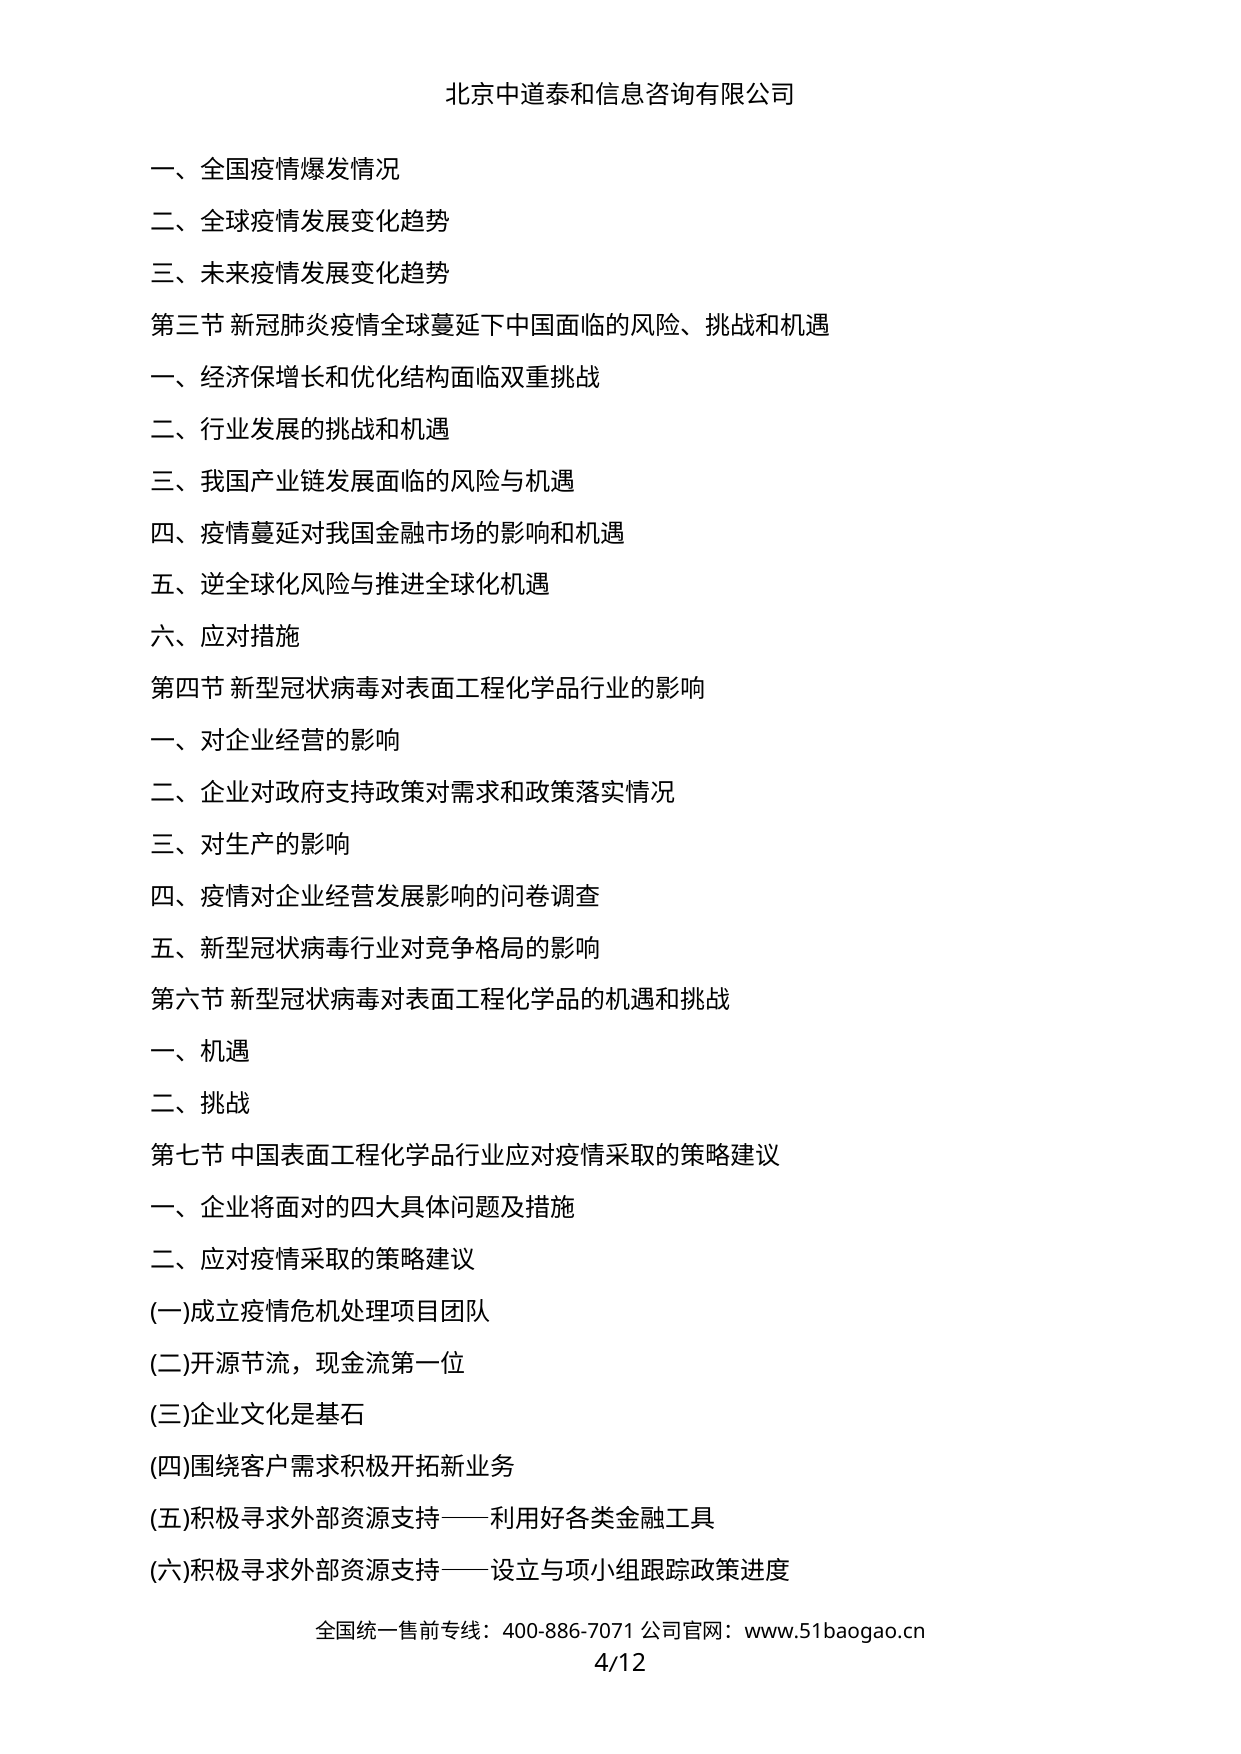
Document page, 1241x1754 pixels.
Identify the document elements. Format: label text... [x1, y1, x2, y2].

text 二、全球疫情发展变化趋势 [150, 202, 1090, 238]
text 一、机遇 [150, 1032, 1090, 1068]
text (六)积极寻求外部资源支持——设立与项小组跟踪政策进度 [150, 1551, 1090, 1587]
text 第四节 新型冠状病毒对表面工程化学品行业的影响 [150, 669, 1090, 705]
text 一、企业将面对的四大具体问题及措施 [150, 1187, 1090, 1224]
text 二、企业对政府支持政策对需求和政策落实情况 [150, 772, 1090, 809]
text (五)积极寻求外部资源支持——利用好各类金融工具 [150, 1499, 1090, 1535]
text 三、我国产业链发展面临的风险与机遇 [150, 461, 1090, 497]
text 五、新型冠状病毒行业对竞争格局的影响 [150, 928, 1090, 964]
text 四、疫情对企业经营发展影响的问卷调查 [150, 876, 1090, 912]
text (四)围绕客户需求积极开拓新业务 [150, 1447, 1090, 1483]
text 一、对企业经营的影响 [150, 721, 1090, 757]
text 一、经济保增长和优化结构面临双重挑战 [150, 357, 1090, 394]
text 二、挑战 [150, 1084, 1090, 1120]
text 二、应对疫情采取的策略建议 [150, 1239, 1090, 1276]
text 第六节 新型冠状病毒对表面工程化学品的机遇和挑战 [150, 980, 1090, 1016]
text 第三节 新冠肺炎疫情全球蔓延下中国面临的风险、挑战和机遇 [150, 306, 1090, 342]
text 三、对生产的影响 [150, 824, 1090, 861]
text 二、行业发展的挑战和机遇 [150, 409, 1090, 446]
text 五、逆全球化风险与推进全球化机遇 [150, 565, 1090, 601]
text 四、疫情蔓延对我国金融市场的影响和机遇 [150, 513, 1090, 549]
text 六、应对措施 [150, 617, 1090, 653]
text 一、全国疫情爆发情况 [150, 150, 1090, 186]
text (二)开源节流，现金流第一位 [150, 1343, 1090, 1379]
text 三、未来疫情发展变化趋势 [150, 254, 1090, 290]
text (一)成立疫情危机处理项目团队 [150, 1291, 1090, 1327]
text 第七节 中国表面工程化学品行业应对疫情采取的策略建议 [150, 1136, 1090, 1172]
text (三)企业文化是基石 [150, 1395, 1090, 1431]
